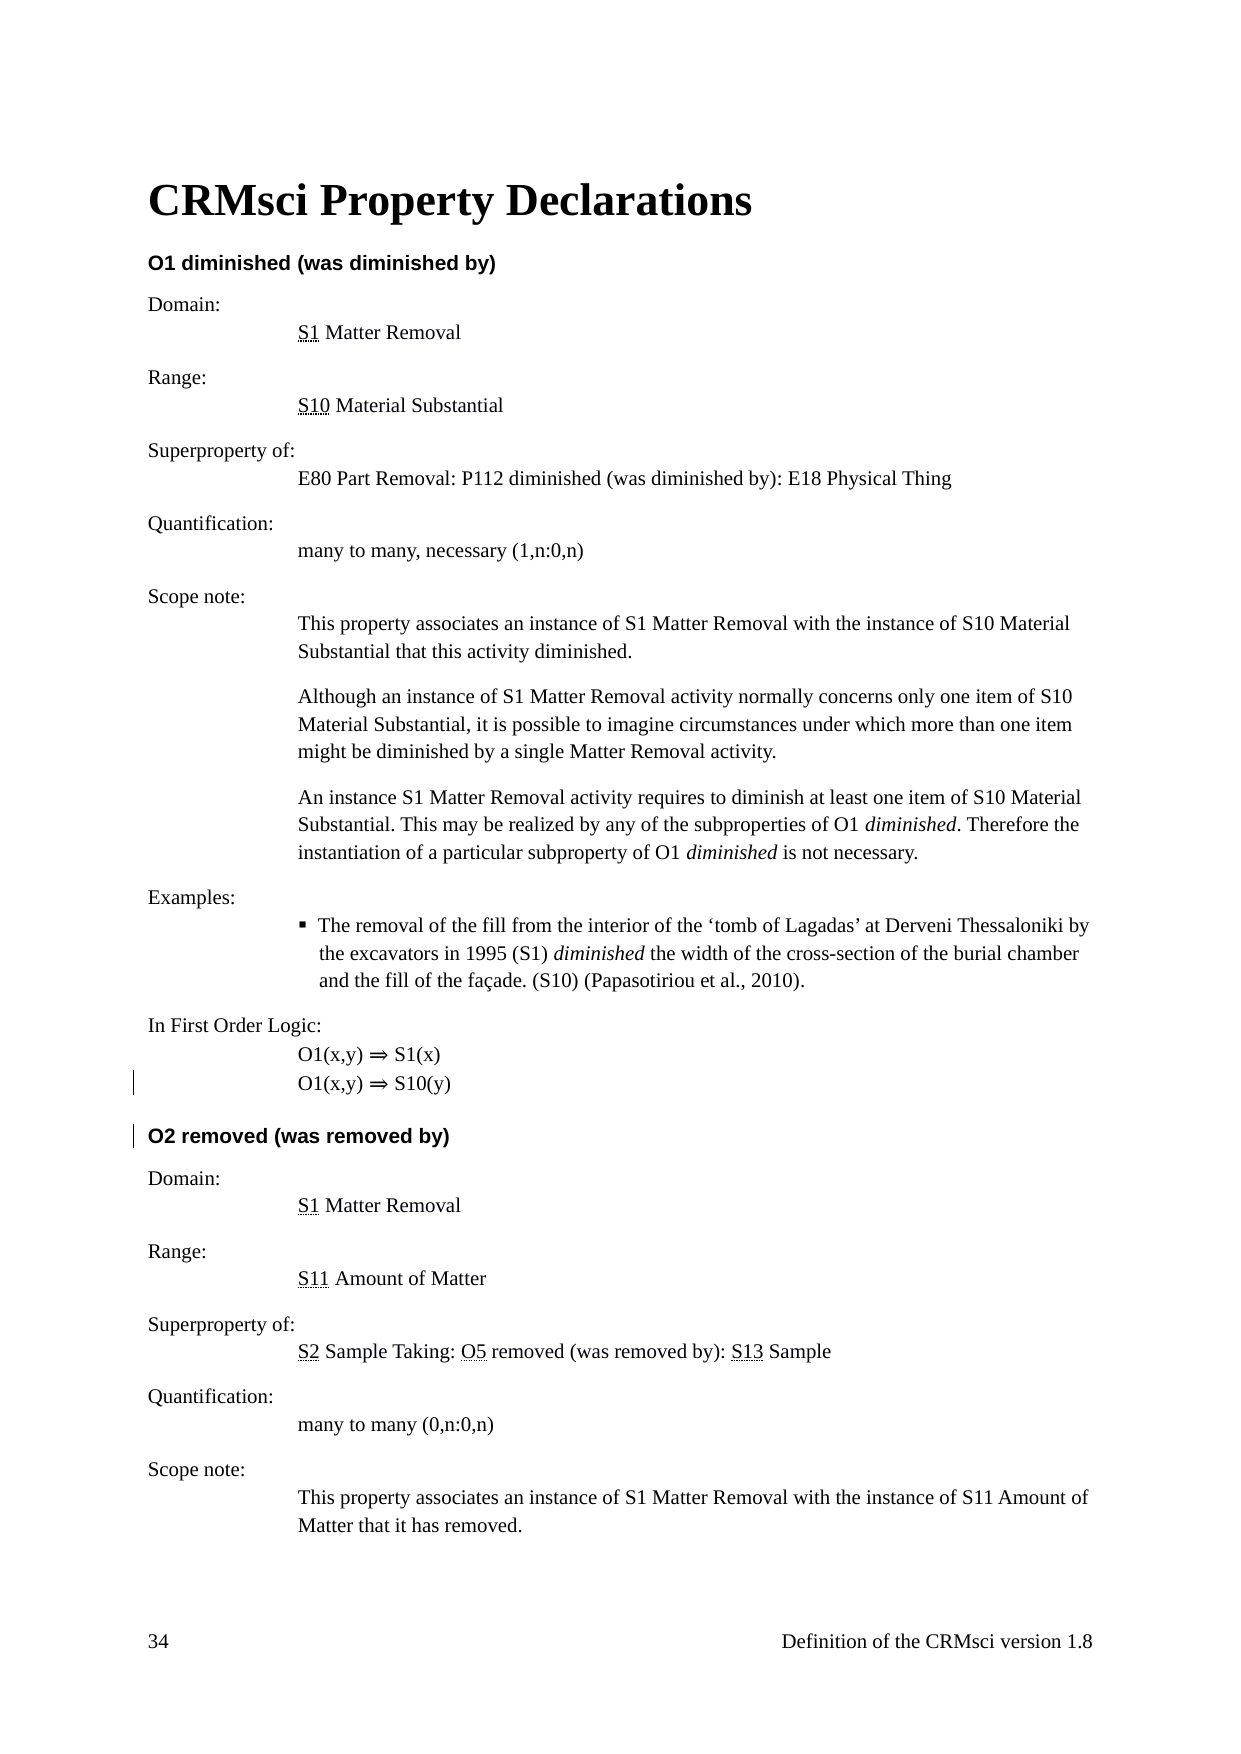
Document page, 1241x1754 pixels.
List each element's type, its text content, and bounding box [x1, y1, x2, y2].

text Quantification: [148, 511, 1092, 535]
text Range: [148, 365, 1092, 389]
text Superproperty of: [148, 438, 1092, 462]
text S10 Material Substantial [298, 393, 1092, 417]
text Quantification: [148, 1384, 1092, 1408]
text An instance S1 Matter Removal activity requires to diminish at least one item of S10 Material Substantial. This may be realized by any of the subproperties of O1 diminished. Therefore the instantiation of a particular subproperty of O1 diminished is not necessary. [298, 785, 1092, 864]
text O1(x,y) ⇒ S10(y) [298, 1070, 1092, 1095]
text Domain: [148, 1166, 1092, 1190]
text S1 Matter Removal [298, 320, 1092, 344]
text Scope note: [148, 1457, 1092, 1481]
text S2 Sample Taking: O5 removed (was removed by): S13 Sample [298, 1339, 1092, 1363]
text O2 removed (was removed by) [148, 1124, 1092, 1148]
text Domain: [148, 292, 1092, 316]
text Although an instance of S1 Matter Removal activity normally concerns only one item of S10 Material Substantial, it is possible to imagine circumstances under which more than one item might be diminished by a single Matter Removal activity. [298, 684, 1092, 763]
text O1(x,y) ⇒ S1(x) [298, 1041, 1092, 1066]
text many to many, necessary (1,n:0,n) [298, 538, 1092, 562]
list The removal of the fill from the interior of the ‘tomb of Lagadas’ at Derveni Thessaloniki by the excavators in 1995 (S1) diminished the width of the cross-section of the burial chamber and the fill of the façade. (S10) (Papasotiriou et al., 2010). [298, 913, 1092, 992]
text Range: [148, 1238, 1092, 1263]
text O1 diminished (was diminished by) [148, 250, 1092, 274]
text E80 Part Removal: P112 diminished (was diminished by): E18 Physical Thing [298, 466, 1092, 489]
text Scope note: [148, 584, 1092, 608]
text S11 Amount of Matter [298, 1266, 1092, 1290]
text This property associates an instance of S1 Matter Removal with the instance of S10 Material Substantial that this activity diminished. [298, 611, 1092, 663]
text This property associates an instance of S1 Matter Removal with the instance of S11 Amount of Matter that it has removed. [298, 1485, 1092, 1537]
text In First Order Logic: [148, 1013, 1092, 1037]
text Superproperty of: [148, 1311, 1092, 1336]
subtitle CRMsci Property Declarations [148, 173, 1092, 225]
text S1 Matter Removal [298, 1193, 1092, 1217]
text Examples: [148, 885, 1092, 909]
text many to many (0,n:0,n) [298, 1412, 1092, 1436]
